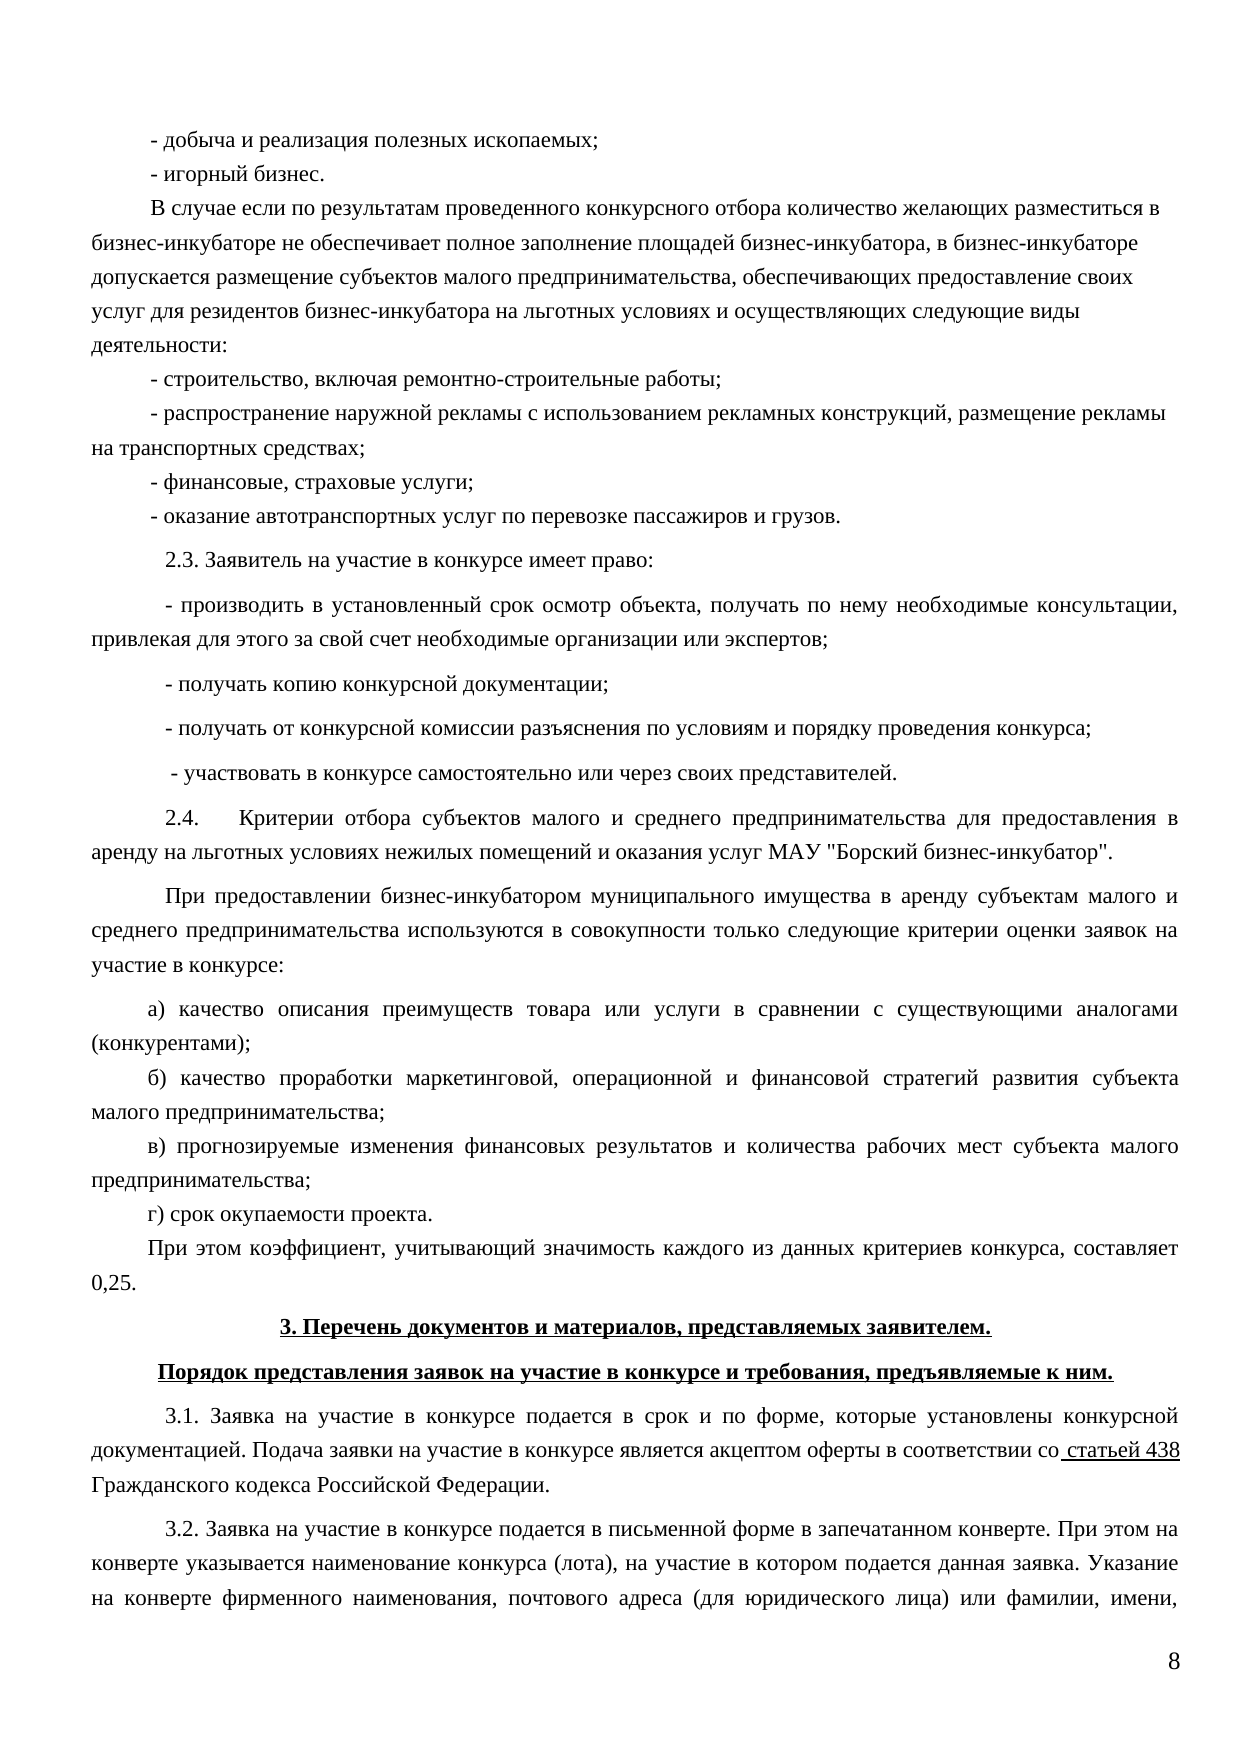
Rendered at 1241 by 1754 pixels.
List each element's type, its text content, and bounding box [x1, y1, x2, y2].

text в) прогнозируемые изменения финансовых результатов и количества рабочих мест субъекта малого предпринимательства; [91, 1132, 1180, 1192]
text При предоставлении бизнес-инкубатором муниципального имущества в аренду субъектам малого и среднего предпринимательства используются в совокупности только следующие критерии оценки заявок на участие в конкурсе: [91, 882, 1180, 977]
text 2.3. Заявитель на участие в конкурсе имеет право: [91, 547, 1180, 573]
text - участвовать в конкурсе самостоятельно или через своих представителей. [91, 759, 1180, 785]
text б) качество проработки маркетинговой, операционной и финансовой стратегий развития субъекта малого предпринимательства; [91, 1064, 1180, 1124]
text - производить в установленный срок осмотр объекта, получать по нему необходимые консультации, привлекая для этого за свой счет необходимые организации или экспертов; [91, 591, 1180, 652]
text 3. Перечень документов и материалов, представляемых заявителем. [91, 1313, 1180, 1339]
text - получать от конкурсной комиссии разъяснения по условиям и порядку проведения конкурса; [91, 714, 1180, 741]
text - распространение наружной рекламы с использованием рекламных конструкций, размещение рекламы на транспортных средствах; [91, 399, 1180, 460]
text а) качество описания преимуществ товара или услуги в сравнении с существующими аналогами (конкурентами); [91, 995, 1180, 1056]
text Порядок представления заявок на участие в конкурсе и требования, предъявляемые к ним. [91, 1358, 1180, 1384]
text г) срок окупаемости проекта. [91, 1200, 1180, 1227]
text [91, 1515, 1180, 1610]
text 3.1. Заявка на участие в конкурсе подается в срок и по форме, которые установлены конкурсной документацией. Подача заявки на участие в конкурсе является акцептом оферты в соответствии со статьей 438 Гражданского кодекса Российской Федерации. [91, 1402, 1180, 1497]
text - игорный бизнес. [91, 160, 1180, 187]
text При этом коэффициент, учитывающий значимость каждого из данных критериев конкурса, составляет 0,25. [91, 1234, 1180, 1295]
text - добыча и реализация полезных ископаемых; [91, 126, 1180, 152]
text - оказание автотранспортных услуг по перевозке пассажиров и грузов. [91, 502, 1180, 528]
text - строительство, включая ремонтно-строительные работы; [91, 365, 1180, 392]
text - получать копию конкурсной документации; [91, 670, 1180, 696]
text В случае если по результатам проведенного конкурсного отбора количество желающих разместиться в бизнес-инкубаторе не обеспечивает полное заполнение площадей бизнес-инкубатора, в бизнес-инкубаторе допускается размещение субъектов малого предпринимательства, обеспечивающих предоставление своих услуг для резидентов бизнес-инкубатора на льготных условиях и осуществляющих следующие виды деятельности: [91, 194, 1180, 357]
text 2.4. Критерии отбора субъектов малого и среднего предпринимательства для предоставления в аренду на льготных условиях нежилых помещений и оказания услуг МАУ "Борский бизнес-инкубатор". [91, 804, 1180, 864]
text - финансовые, страховые услуги; [91, 468, 1180, 494]
